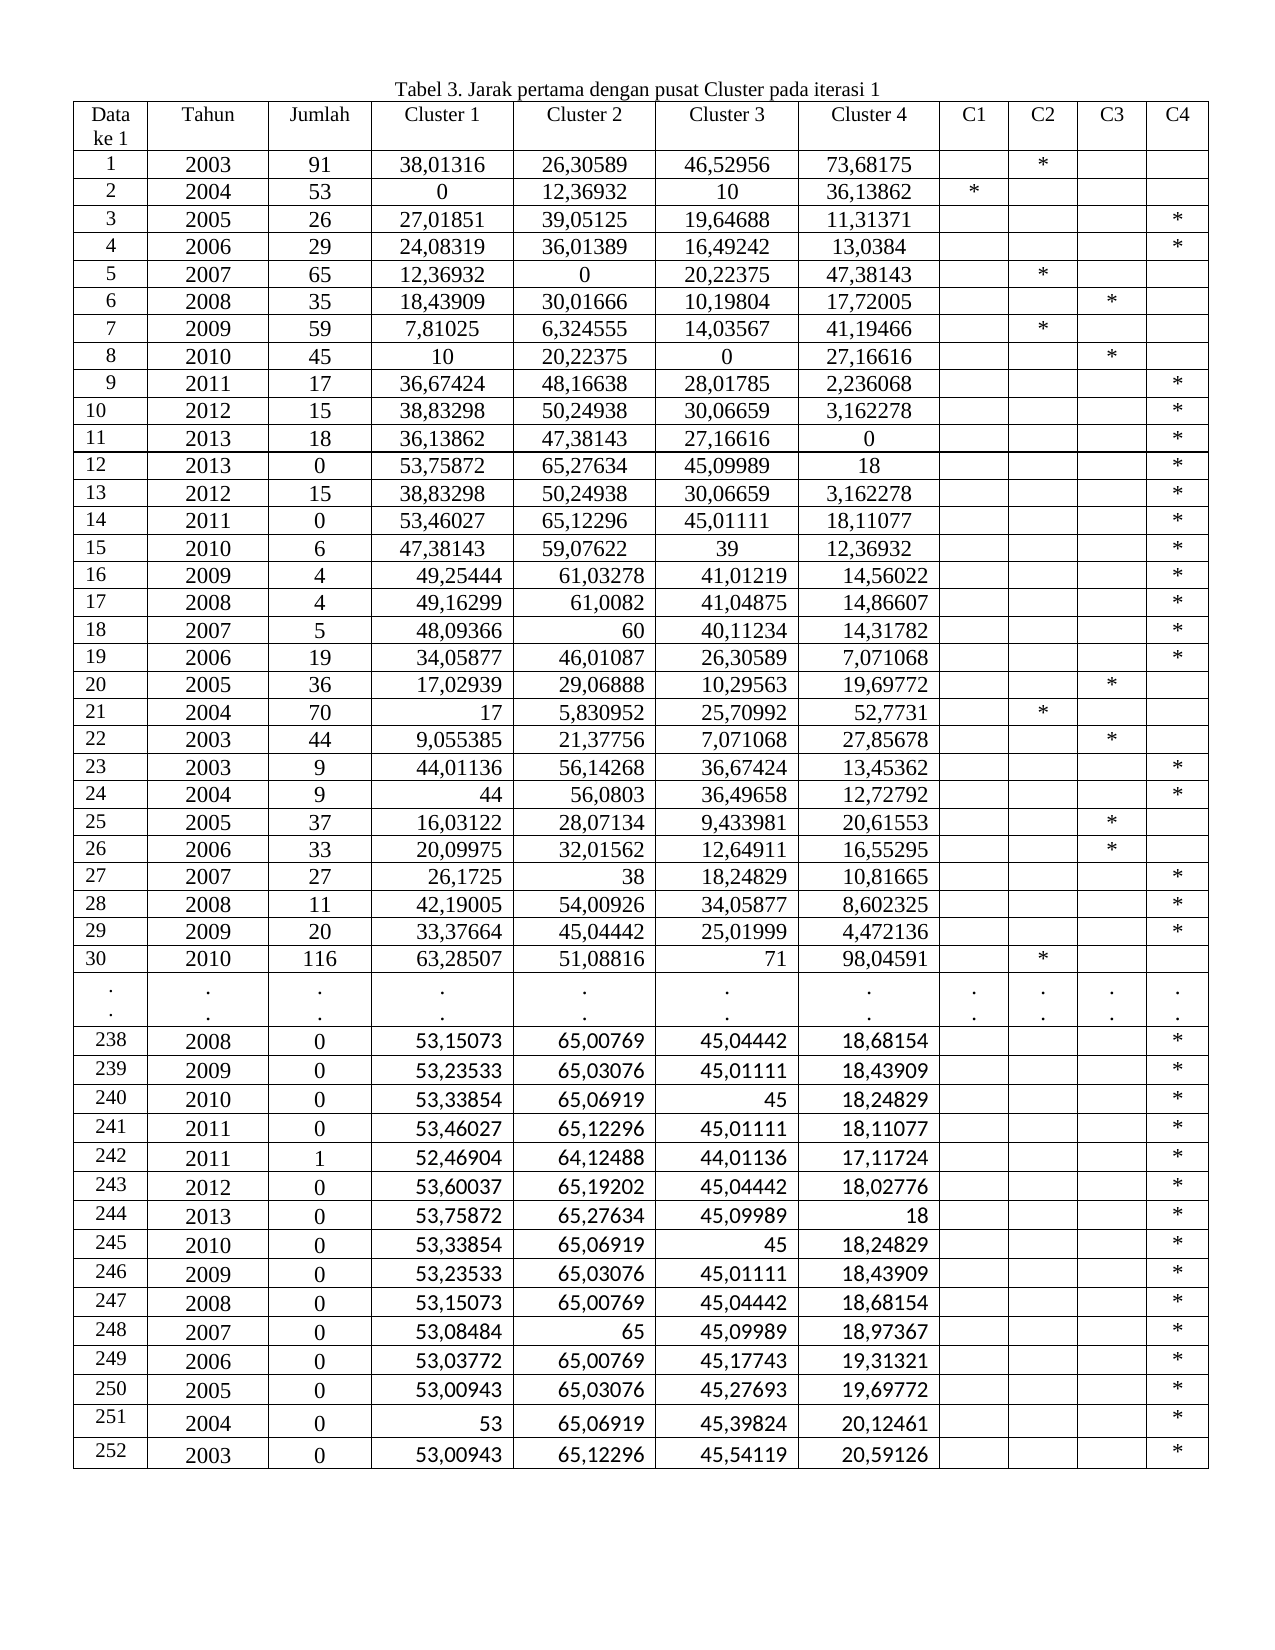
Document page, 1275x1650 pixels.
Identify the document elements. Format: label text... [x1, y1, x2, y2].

table_cell 20,22375 [656, 261, 798, 287]
text Tabel 3. Jarak pertama dengan pusat Cluster pada iterasi 1 [74, 77, 1201, 101]
table_cell [1078, 754, 1146, 780]
table_cell 65 [269, 261, 371, 287]
table_cell 45,27693 [656, 1375, 798, 1403]
table_cell 63,28507 [372, 946, 513, 972]
table_cell 45,54119 [656, 1438, 798, 1468]
table_cell [940, 1375, 1008, 1403]
table_cell 44 [269, 726, 371, 753]
table_cell 39,05125 [514, 206, 655, 232]
table_cell 26,30589 [514, 151, 655, 177]
table_cell 3,162278 [799, 480, 939, 506]
table_cell [940, 1027, 1008, 1055]
table_cell [940, 781, 1008, 807]
table_cell [940, 398, 1008, 424]
table_cell 10 [372, 343, 513, 369]
table_cell [1147, 699, 1208, 725]
table_cell 53,23533 [372, 1056, 513, 1084]
table_cell * [1147, 1259, 1208, 1287]
table_cell [1009, 644, 1077, 671]
table_cell 15 [269, 480, 371, 506]
table_cell 2013 [148, 425, 268, 451]
table_cell * [1078, 809, 1146, 835]
table_cell 65,27634 [514, 453, 655, 479]
table_cell * [1147, 1027, 1208, 1055]
table_cell 35 [269, 288, 371, 314]
table_cell * [1147, 1346, 1208, 1374]
table_cell 10,29563 [656, 672, 798, 698]
table_cell * [1147, 1317, 1208, 1345]
table_cell [1009, 1172, 1077, 1200]
table_cell [1147, 179, 1208, 205]
table_cell [1078, 1172, 1146, 1200]
table_cell * [1147, 370, 1208, 397]
table_cell [940, 288, 1008, 314]
table_cell [1009, 1143, 1077, 1171]
table_cell [940, 617, 1008, 643]
table_cell 45,01111 [656, 1056, 798, 1084]
table_cell 30,01666 [514, 288, 655, 314]
table_cell 11 [269, 891, 371, 917]
table_cell [1078, 1405, 1146, 1437]
table_cell 0 [269, 1375, 371, 1403]
table_cell 1 [74, 151, 147, 177]
table_cell 241 [74, 1114, 147, 1142]
table_cell * [1147, 781, 1208, 807]
table_cell 30,06659 [656, 398, 798, 424]
table_cell [940, 562, 1008, 588]
table_cell 252 [74, 1438, 147, 1468]
table_cell 65,19202 [514, 1172, 655, 1200]
table_cell 4,472136 [799, 918, 939, 944]
table_cell 48,09366 [372, 617, 513, 643]
table_cell 4 [74, 233, 147, 259]
table_cell * [1147, 425, 1208, 451]
table_cell [940, 206, 1008, 232]
table_cell 5 [269, 617, 371, 643]
table_cell * [1078, 672, 1146, 698]
table_cell 27,85678 [799, 726, 939, 753]
table_cell 20,59126 [799, 1438, 939, 1468]
table_cell [1078, 1056, 1146, 1084]
table_cell 12 [74, 453, 147, 479]
table_cell 50,24938 [514, 480, 655, 506]
table_cell [940, 1114, 1008, 1142]
table_cell 91 [269, 151, 371, 177]
table_cell 30,06659 [656, 480, 798, 506]
table_cell [1078, 1027, 1146, 1055]
table_cell 21,37756 [514, 726, 655, 753]
table_cell . . [1147, 973, 1208, 1026]
table_cell [1078, 535, 1146, 561]
table_cell [1009, 370, 1077, 397]
table_cell . . [656, 973, 798, 1026]
table_cell [940, 946, 1008, 972]
table_cell * [940, 179, 1008, 205]
table_cell 59,07622 [514, 535, 655, 561]
table_cell 2010 [148, 535, 268, 561]
table_cell [1078, 179, 1146, 205]
table_cell 45,09989 [656, 453, 798, 479]
table_cell 40,11234 [656, 617, 798, 643]
table_cell 19,69772 [799, 672, 939, 698]
table_cell 2003 [148, 726, 268, 753]
table_cell 3 [74, 206, 147, 232]
table_cell [1147, 288, 1208, 314]
table_cell 0 [372, 179, 513, 205]
table_cell 41,19466 [799, 315, 939, 342]
table_cell 0 [269, 1201, 371, 1229]
table_cell 49,25444 [372, 562, 513, 588]
table_cell [1009, 1230, 1077, 1258]
table_cell 0 [269, 1056, 371, 1084]
table_cell [1147, 809, 1208, 835]
table_cell [1009, 562, 1077, 588]
table_cell 28,07134 [514, 809, 655, 835]
table_cell 9 [269, 754, 371, 780]
table_cell * [1147, 891, 1208, 917]
table_cell * [1147, 1375, 1208, 1403]
table_cell 14,56022 [799, 562, 939, 588]
table_cell 18 [799, 453, 939, 479]
table_cell 53,75872 [372, 1201, 513, 1229]
table_cell * [1009, 699, 1077, 725]
table_cell 17,72005 [799, 288, 939, 314]
table_cell 2006 [148, 1346, 268, 1374]
table_cell [940, 480, 1008, 506]
table_cell [1009, 179, 1077, 205]
table_cell 45,04442 [656, 1172, 798, 1200]
table_cell 18,68154 [799, 1288, 939, 1316]
table_cell * [1147, 535, 1208, 561]
table_cell [940, 233, 1008, 259]
table_cell [1078, 151, 1146, 177]
table_cell [1078, 1230, 1146, 1258]
table_cell 51,08816 [514, 946, 655, 972]
table_cell 65,12296 [514, 1114, 655, 1142]
table_cell [1009, 1259, 1077, 1287]
table_cell 2008 [148, 288, 268, 314]
table_cell 1 [269, 1143, 371, 1171]
table_cell [1009, 1056, 1077, 1084]
table_cell 65,27634 [514, 1201, 655, 1229]
table_cell 2009 [148, 918, 268, 944]
table_cell * [1147, 1201, 1208, 1229]
table_cell 2003 [148, 151, 268, 177]
table_cell [1078, 425, 1146, 451]
table_cell 0 [514, 261, 655, 287]
table_cell 16,03122 [372, 809, 513, 835]
table_cell 20,09975 [372, 836, 513, 862]
table_cell 2008 [148, 891, 268, 917]
table_cell [1009, 863, 1077, 890]
table_cell . . [148, 973, 268, 1026]
table_cell 0 [269, 1172, 371, 1200]
table_cell * [1078, 726, 1146, 753]
table_cell 44,01136 [656, 1143, 798, 1171]
table_cell 53,33854 [372, 1085, 513, 1113]
table_cell * [1147, 617, 1208, 643]
table_cell [1009, 343, 1077, 369]
table_header C1 [940, 102, 1008, 150]
table_cell [940, 261, 1008, 287]
table_cell [1009, 754, 1077, 780]
table_cell 38,01316 [372, 151, 513, 177]
table_cell 245 [74, 1230, 147, 1258]
table_cell [940, 726, 1008, 753]
table_cell 70 [269, 699, 371, 725]
table_cell 9 [74, 370, 147, 397]
table_cell 2007 [148, 1317, 268, 1345]
table_cell 2013 [148, 1201, 268, 1229]
table_cell 27,16616 [799, 343, 939, 369]
table_cell 36,01389 [514, 233, 655, 259]
table_cell [940, 1438, 1008, 1468]
table_header C3 [1078, 102, 1146, 150]
table_cell [1078, 644, 1146, 671]
table_cell 2013 [148, 453, 268, 479]
table_cell 50,24938 [514, 398, 655, 424]
table_cell 53,75872 [372, 453, 513, 479]
table_cell 240 [74, 1085, 147, 1113]
table_cell 14,86607 [799, 589, 939, 616]
table_cell [1009, 1405, 1077, 1437]
table_cell * [1147, 1085, 1208, 1113]
table_cell 0 [799, 425, 939, 451]
table_cell 251 [74, 1405, 147, 1437]
table_cell 9,433981 [656, 809, 798, 835]
table_cell 8,602325 [799, 891, 939, 917]
table_cell 17,02939 [372, 672, 513, 698]
table_cell 2009 [148, 1056, 268, 1084]
table_cell 250 [74, 1375, 147, 1403]
table_cell 0 [269, 507, 371, 533]
table_cell [1078, 617, 1146, 643]
table_cell [1009, 1346, 1077, 1374]
table_cell . . [1078, 973, 1146, 1026]
table_cell 60 [514, 617, 655, 643]
table_cell * [1078, 836, 1146, 862]
table_cell 249 [74, 1346, 147, 1374]
table_cell 19 [74, 644, 147, 671]
table_cell 12,36932 [372, 261, 513, 287]
table_cell . . [799, 973, 939, 1026]
table_cell 20,12461 [799, 1405, 939, 1437]
table_cell * [1147, 1438, 1208, 1468]
table_cell [1078, 398, 1146, 424]
table_cell 2005 [148, 672, 268, 698]
table_cell 0 [269, 1288, 371, 1316]
table_cell 242 [74, 1143, 147, 1171]
table_cell 248 [74, 1317, 147, 1345]
table_cell 53,15073 [372, 1288, 513, 1316]
table_cell 0 [269, 453, 371, 479]
table_cell [1078, 233, 1146, 259]
table_cell [1009, 1375, 1077, 1403]
table_cell 41,01219 [656, 562, 798, 588]
table_cell 2009 [148, 562, 268, 588]
table_cell [1009, 836, 1077, 862]
table_cell 14 [74, 507, 147, 533]
table_cell 33 [269, 836, 371, 862]
table_cell 20 [74, 672, 147, 698]
table_cell 20 [269, 918, 371, 944]
table_cell 2006 [148, 233, 268, 259]
table_cell 2010 [148, 1230, 268, 1258]
table_cell 24,08319 [372, 233, 513, 259]
table_cell 98,04591 [799, 946, 939, 972]
table_cell 29,06888 [514, 672, 655, 698]
table_cell 9 [269, 781, 371, 807]
table_cell [1078, 946, 1146, 972]
table_cell * [1147, 480, 1208, 506]
table_cell * [1147, 206, 1208, 232]
table_cell [1009, 480, 1077, 506]
table_cell [1078, 507, 1146, 533]
table_cell 2005 [148, 809, 268, 835]
table_cell 53,00943 [372, 1438, 513, 1468]
table_cell 26 [269, 206, 371, 232]
table_cell [1009, 1114, 1077, 1142]
table_cell 73,68175 [799, 151, 939, 177]
table_cell * [1009, 315, 1077, 342]
table_cell 33,37664 [372, 918, 513, 944]
table_cell * [1147, 507, 1208, 533]
table_cell 4 [269, 562, 371, 588]
table_cell 19,31321 [799, 1346, 939, 1374]
table_cell [1078, 1085, 1146, 1113]
table_cell [940, 1056, 1008, 1084]
table_cell [940, 1085, 1008, 1113]
table_cell 38 [514, 863, 655, 890]
table_cell 65,03076 [514, 1259, 655, 1287]
table_cell [1078, 562, 1146, 588]
table_cell [940, 1405, 1008, 1437]
table_cell . . [514, 973, 655, 1026]
table_cell 2004 [148, 781, 268, 807]
table_cell 5,830952 [514, 699, 655, 725]
table_cell 12,72792 [799, 781, 939, 807]
table_cell 10 [74, 398, 147, 424]
table_cell 23 [74, 754, 147, 780]
table_cell 45,04442 [656, 1288, 798, 1316]
table_cell [1078, 206, 1146, 232]
table_cell 52,46904 [372, 1143, 513, 1171]
table_cell 52,7731 [799, 699, 939, 725]
table_cell [1078, 1143, 1146, 1171]
table_cell 27,01851 [372, 206, 513, 232]
table_cell 6,324555 [514, 315, 655, 342]
table_cell [940, 1172, 1008, 1200]
table_cell 16 [74, 562, 147, 588]
table_cell 16,55295 [799, 836, 939, 862]
table_cell 37 [269, 809, 371, 835]
table_cell [940, 754, 1008, 780]
table_cell 61,03278 [514, 562, 655, 588]
table_cell 2010 [148, 1085, 268, 1113]
table_cell 0 [269, 1230, 371, 1258]
table_cell [1078, 1317, 1146, 1345]
table_cell [1078, 699, 1146, 725]
table_cell [1078, 1375, 1146, 1403]
table_cell [1009, 535, 1077, 561]
table_cell 2011 [148, 1143, 268, 1171]
table_cell [1009, 507, 1077, 533]
table_cell 65,03076 [514, 1056, 655, 1084]
table_cell 18 [74, 617, 147, 643]
table_cell [940, 589, 1008, 616]
table_cell 2008 [148, 1027, 268, 1055]
table_cell * [1147, 1230, 1208, 1258]
table_cell 2003 [148, 1438, 268, 1468]
table_cell 0 [269, 1085, 371, 1113]
table_cell * [1009, 151, 1077, 177]
table_cell [1078, 1259, 1146, 1287]
table_cell 18,11077 [799, 507, 939, 533]
table_cell [940, 1143, 1008, 1171]
table_cell [940, 507, 1008, 533]
table_cell * [1147, 562, 1208, 588]
table_cell 26,1725 [372, 863, 513, 890]
table_cell . . [940, 973, 1008, 1026]
table_cell 47,38143 [514, 425, 655, 451]
table_cell 18,68154 [799, 1027, 939, 1055]
table_cell 2011 [148, 507, 268, 533]
table_cell * [1147, 754, 1208, 780]
table_cell 45,17743 [656, 1346, 798, 1374]
table_cell [1078, 370, 1146, 397]
table_cell 2008 [148, 1288, 268, 1316]
table_cell 2007 [148, 617, 268, 643]
table_cell * [1147, 453, 1208, 479]
table_cell 65,00769 [514, 1346, 655, 1374]
table_cell [1009, 1317, 1077, 1345]
table_cell 65,06919 [514, 1405, 655, 1437]
table_cell [940, 699, 1008, 725]
table_cell 2004 [148, 699, 268, 725]
table_cell [940, 891, 1008, 917]
table_cell [940, 151, 1008, 177]
table_cell [1009, 206, 1077, 232]
table_cell 2003 [148, 754, 268, 780]
table_cell 53,00943 [372, 1375, 513, 1403]
table_cell [1009, 398, 1077, 424]
table_cell 15 [74, 535, 147, 561]
table_cell 0 [269, 1405, 371, 1437]
table_cell 45,04442 [514, 918, 655, 944]
table_cell 26,30589 [656, 644, 798, 671]
table_cell [940, 918, 1008, 944]
table_cell 17,11724 [799, 1143, 939, 1171]
table_cell 2004 [148, 179, 268, 205]
table_cell [1009, 617, 1077, 643]
table_cell 2009 [148, 1259, 268, 1287]
table_cell [1009, 288, 1077, 314]
table_cell 19,69772 [799, 1375, 939, 1403]
table_cell . . [269, 973, 371, 1026]
table_cell [1078, 453, 1146, 479]
table_cell 16,49242 [656, 233, 798, 259]
table_cell 44 [372, 781, 513, 807]
table_cell 7,071068 [656, 726, 798, 753]
table_cell 2010 [148, 946, 268, 972]
table_cell 17 [372, 699, 513, 725]
table_cell [1009, 726, 1077, 753]
table_cell * [1147, 589, 1208, 616]
table_header Cluster 2 [514, 102, 655, 150]
table_cell 59 [269, 315, 371, 342]
table_cell 65 [514, 1317, 655, 1345]
table_cell 2006 [148, 644, 268, 671]
table_cell 45,39824 [656, 1405, 798, 1437]
table_cell 247 [74, 1288, 147, 1316]
table_cell 42,19005 [372, 891, 513, 917]
table_cell [1078, 891, 1146, 917]
table_cell [1009, 1438, 1077, 1468]
table_cell * [1147, 398, 1208, 424]
table_cell 36,49658 [656, 781, 798, 807]
table_cell [940, 836, 1008, 862]
table_cell 45,04442 [656, 1027, 798, 1055]
table_cell * [1009, 946, 1077, 972]
table_cell 34,05877 [656, 891, 798, 917]
table_cell [1009, 1027, 1077, 1055]
table_cell 18,02776 [799, 1172, 939, 1200]
table_cell 65,00769 [514, 1288, 655, 1316]
table_cell 32,01562 [514, 836, 655, 862]
table_cell * [1147, 1143, 1208, 1171]
table_cell [1009, 781, 1077, 807]
table_cell 25 [74, 809, 147, 835]
table_cell [1078, 1288, 1146, 1316]
table_cell 24 [74, 781, 147, 807]
table_cell [1078, 1346, 1146, 1374]
table_cell 0 [269, 1346, 371, 1374]
table_cell [1078, 863, 1146, 890]
table_cell * [1009, 261, 1077, 287]
table_cell [940, 809, 1008, 835]
table_cell 2004 [148, 1405, 268, 1437]
table_cell [940, 425, 1008, 451]
table_cell 18,97367 [799, 1317, 939, 1345]
table_cell 12,36932 [799, 535, 939, 561]
table_cell 18 [799, 1201, 939, 1229]
table_cell 53 [372, 1405, 513, 1437]
table_cell [1009, 809, 1077, 835]
table_cell 14,31782 [799, 617, 939, 643]
table_cell 0 [269, 1317, 371, 1345]
table_cell * [1147, 1056, 1208, 1084]
table_cell [1009, 672, 1077, 698]
table_cell [1078, 781, 1146, 807]
table_cell 56,14268 [514, 754, 655, 780]
table_cell 36,67424 [372, 370, 513, 397]
table_cell 13 [74, 480, 147, 506]
table_cell * [1147, 1172, 1208, 1200]
table_cell 53,03772 [372, 1346, 513, 1374]
table_cell 65,06919 [514, 1085, 655, 1113]
table_cell 2012 [148, 480, 268, 506]
table_cell 116 [269, 946, 371, 972]
table_cell [1078, 480, 1146, 506]
table_cell [940, 535, 1008, 561]
table_cell 7,071068 [799, 644, 939, 671]
table_cell [1147, 726, 1208, 753]
table_cell 7,81025 [372, 315, 513, 342]
table_cell 20,61553 [799, 809, 939, 835]
table_cell [1147, 836, 1208, 862]
table_cell 21 [74, 699, 147, 725]
table_header C2 [1009, 102, 1077, 150]
table_cell 2006 [148, 836, 268, 862]
table_cell 65,06919 [514, 1230, 655, 1258]
table_cell [940, 1288, 1008, 1316]
table_cell 48,16638 [514, 370, 655, 397]
table_header C4 [1147, 102, 1208, 150]
table_header Cluster 1 [372, 102, 513, 150]
table_cell 18,43909 [372, 288, 513, 314]
table_cell [940, 343, 1008, 369]
table_cell 18,43909 [799, 1056, 939, 1084]
table_cell 54,00926 [514, 891, 655, 917]
table_cell [1078, 1201, 1146, 1229]
table_cell [940, 1230, 1008, 1258]
table_cell 41,04875 [656, 589, 798, 616]
table_cell [940, 1346, 1008, 1374]
table_cell 53,60037 [372, 1172, 513, 1200]
table_cell 56,0803 [514, 781, 655, 807]
table_cell 18,43909 [799, 1259, 939, 1287]
table_cell 11,31371 [799, 206, 939, 232]
table_cell [1147, 261, 1208, 287]
table_cell [1147, 672, 1208, 698]
table_cell 10,19804 [656, 288, 798, 314]
table_cell [940, 1259, 1008, 1287]
table_cell 22 [74, 726, 147, 753]
table_cell 36 [269, 672, 371, 698]
table_cell * [1147, 1405, 1208, 1437]
table_cell 239 [74, 1056, 147, 1084]
table_header Cluster 4 [799, 102, 939, 150]
table_cell 18,11077 [799, 1114, 939, 1142]
table_cell 246 [74, 1259, 147, 1287]
table_cell 25,70992 [656, 699, 798, 725]
table_cell 45,01111 [656, 507, 798, 533]
table_cell 8 [74, 343, 147, 369]
table_cell 238 [74, 1027, 147, 1055]
table_cell [1078, 918, 1146, 944]
table_cell 45,01111 [656, 1259, 798, 1287]
table_cell 9,055385 [372, 726, 513, 753]
table_cell 0 [269, 1438, 371, 1468]
table_header Cluster 3 [656, 102, 798, 150]
table_cell 47,38143 [372, 535, 513, 561]
table_cell 4 [269, 589, 371, 616]
table_cell 71 [656, 946, 798, 972]
table_cell 2011 [148, 1114, 268, 1142]
table_cell 17 [269, 370, 371, 397]
table_cell [1078, 1438, 1146, 1468]
table_cell [1009, 589, 1077, 616]
table_cell 28,01785 [656, 370, 798, 397]
table_cell 53,46027 [372, 1114, 513, 1142]
table_cell 0 [656, 343, 798, 369]
table_cell [1009, 233, 1077, 259]
table_cell [1009, 1288, 1077, 1316]
table_cell . . [74, 973, 147, 1026]
table_cell 29 [74, 918, 147, 944]
table_cell [1009, 1201, 1077, 1229]
table_cell 13,45362 [799, 754, 939, 780]
table_cell 18,24829 [656, 863, 798, 890]
table_cell 5 [74, 261, 147, 287]
table_cell 38,83298 [372, 398, 513, 424]
table_cell [1147, 946, 1208, 972]
table_cell 53,46027 [372, 507, 513, 533]
table_cell 26 [74, 836, 147, 862]
table_cell 29 [269, 233, 371, 259]
table_cell 36,13862 [372, 425, 513, 451]
table_cell 2012 [148, 1172, 268, 1200]
table_cell [1147, 315, 1208, 342]
table_cell [1009, 1085, 1077, 1113]
table_cell * [1147, 1114, 1208, 1142]
table_header Tahun [148, 102, 268, 150]
table_cell 53,15073 [372, 1027, 513, 1055]
table_cell [1078, 1114, 1146, 1142]
table_cell * [1147, 644, 1208, 671]
table_cell 2012 [148, 398, 268, 424]
table_cell [940, 315, 1008, 342]
table_cell 18 [269, 425, 371, 451]
table_cell 11 [74, 425, 147, 451]
table_cell 2007 [148, 261, 268, 287]
table_cell 36,13862 [799, 179, 939, 205]
table_cell [1147, 151, 1208, 177]
table_cell 2011 [148, 370, 268, 397]
table_cell 2005 [148, 1375, 268, 1403]
table_cell . . [1009, 973, 1077, 1026]
table_cell [940, 863, 1008, 890]
table_cell 47,38143 [799, 261, 939, 287]
table_cell 45 [656, 1085, 798, 1113]
table_cell 2,236068 [799, 370, 939, 397]
table_cell [1078, 261, 1146, 287]
table_cell 34,05877 [372, 644, 513, 671]
table_cell 53 [269, 179, 371, 205]
table_cell 28 [74, 891, 147, 917]
table_cell 18,24829 [799, 1085, 939, 1113]
table_cell 3,162278 [799, 398, 939, 424]
table_cell 45,01111 [656, 1114, 798, 1142]
table_cell 61,0082 [514, 589, 655, 616]
table_cell 53,23533 [372, 1259, 513, 1287]
table_cell 6 [269, 535, 371, 561]
table_cell 7 [74, 315, 147, 342]
table_cell . . [372, 973, 513, 1026]
table_cell 38,83298 [372, 480, 513, 506]
table_cell 2005 [148, 206, 268, 232]
table_cell [1078, 589, 1146, 616]
table_cell 12,64911 [656, 836, 798, 862]
table_cell 27 [74, 863, 147, 890]
table_cell [940, 1201, 1008, 1229]
table_cell [1009, 918, 1077, 944]
table_cell [940, 644, 1008, 671]
table_cell 20,22375 [514, 343, 655, 369]
table_cell 45,09989 [656, 1317, 798, 1345]
table_cell 46,52956 [656, 151, 798, 177]
table_cell 2010 [148, 343, 268, 369]
table_cell 2009 [148, 315, 268, 342]
table_cell 53,33854 [372, 1230, 513, 1258]
table_cell * [1147, 863, 1208, 890]
table_cell 17 [74, 589, 147, 616]
table_cell [1009, 425, 1077, 451]
table_cell 244 [74, 1201, 147, 1229]
table_cell [940, 370, 1008, 397]
table_cell 45 [656, 1230, 798, 1258]
table_cell 46,01087 [514, 644, 655, 671]
table_cell 0 [269, 1114, 371, 1142]
table_header Data ke 1 [74, 102, 147, 150]
table_cell 10,81665 [799, 863, 939, 890]
table_cell 0 [269, 1259, 371, 1287]
table_cell 25,01999 [656, 918, 798, 944]
table_cell 13,0384 [799, 233, 939, 259]
table_cell * [1078, 343, 1146, 369]
table_cell 15 [269, 398, 371, 424]
table_cell 65,00769 [514, 1027, 655, 1055]
table_cell [1078, 315, 1146, 342]
table_cell 27 [269, 863, 371, 890]
table_cell [940, 1317, 1008, 1345]
table_cell 30 [74, 946, 147, 972]
table_cell 12,36932 [514, 179, 655, 205]
table_cell 0 [269, 1027, 371, 1055]
table_cell * [1147, 233, 1208, 259]
table_cell 27,16616 [656, 425, 798, 451]
table_cell 49,16299 [372, 589, 513, 616]
table_cell 243 [74, 1172, 147, 1200]
table_cell 2 [74, 179, 147, 205]
table_cell 65,12296 [514, 507, 655, 533]
table_cell * [1078, 288, 1146, 314]
table_cell 65,03076 [514, 1375, 655, 1403]
table_header Jumlah [269, 102, 371, 150]
table_cell 45,09989 [656, 1201, 798, 1229]
table_cell [1009, 453, 1077, 479]
table_cell 14,03567 [656, 315, 798, 342]
table_cell 53,08484 [372, 1317, 513, 1345]
table_cell 2007 [148, 863, 268, 890]
table_cell [940, 453, 1008, 479]
table_cell 45 [269, 343, 371, 369]
table_cell 36,67424 [656, 754, 798, 780]
table_cell 6 [74, 288, 147, 314]
table_cell 65,12296 [514, 1438, 655, 1468]
table_cell * [1147, 918, 1208, 944]
table_cell 2008 [148, 589, 268, 616]
table_cell [1147, 343, 1208, 369]
table_cell [1009, 891, 1077, 917]
table_cell * [1147, 1288, 1208, 1316]
table_cell [940, 672, 1008, 698]
table_cell 10 [656, 179, 798, 205]
table_cell 19,64688 [656, 206, 798, 232]
table_cell 39 [656, 535, 798, 561]
table_cell 44,01136 [372, 754, 513, 780]
table_cell 64,12488 [514, 1143, 655, 1171]
table_cell 18,24829 [799, 1230, 939, 1258]
table_cell 19 [269, 644, 371, 671]
